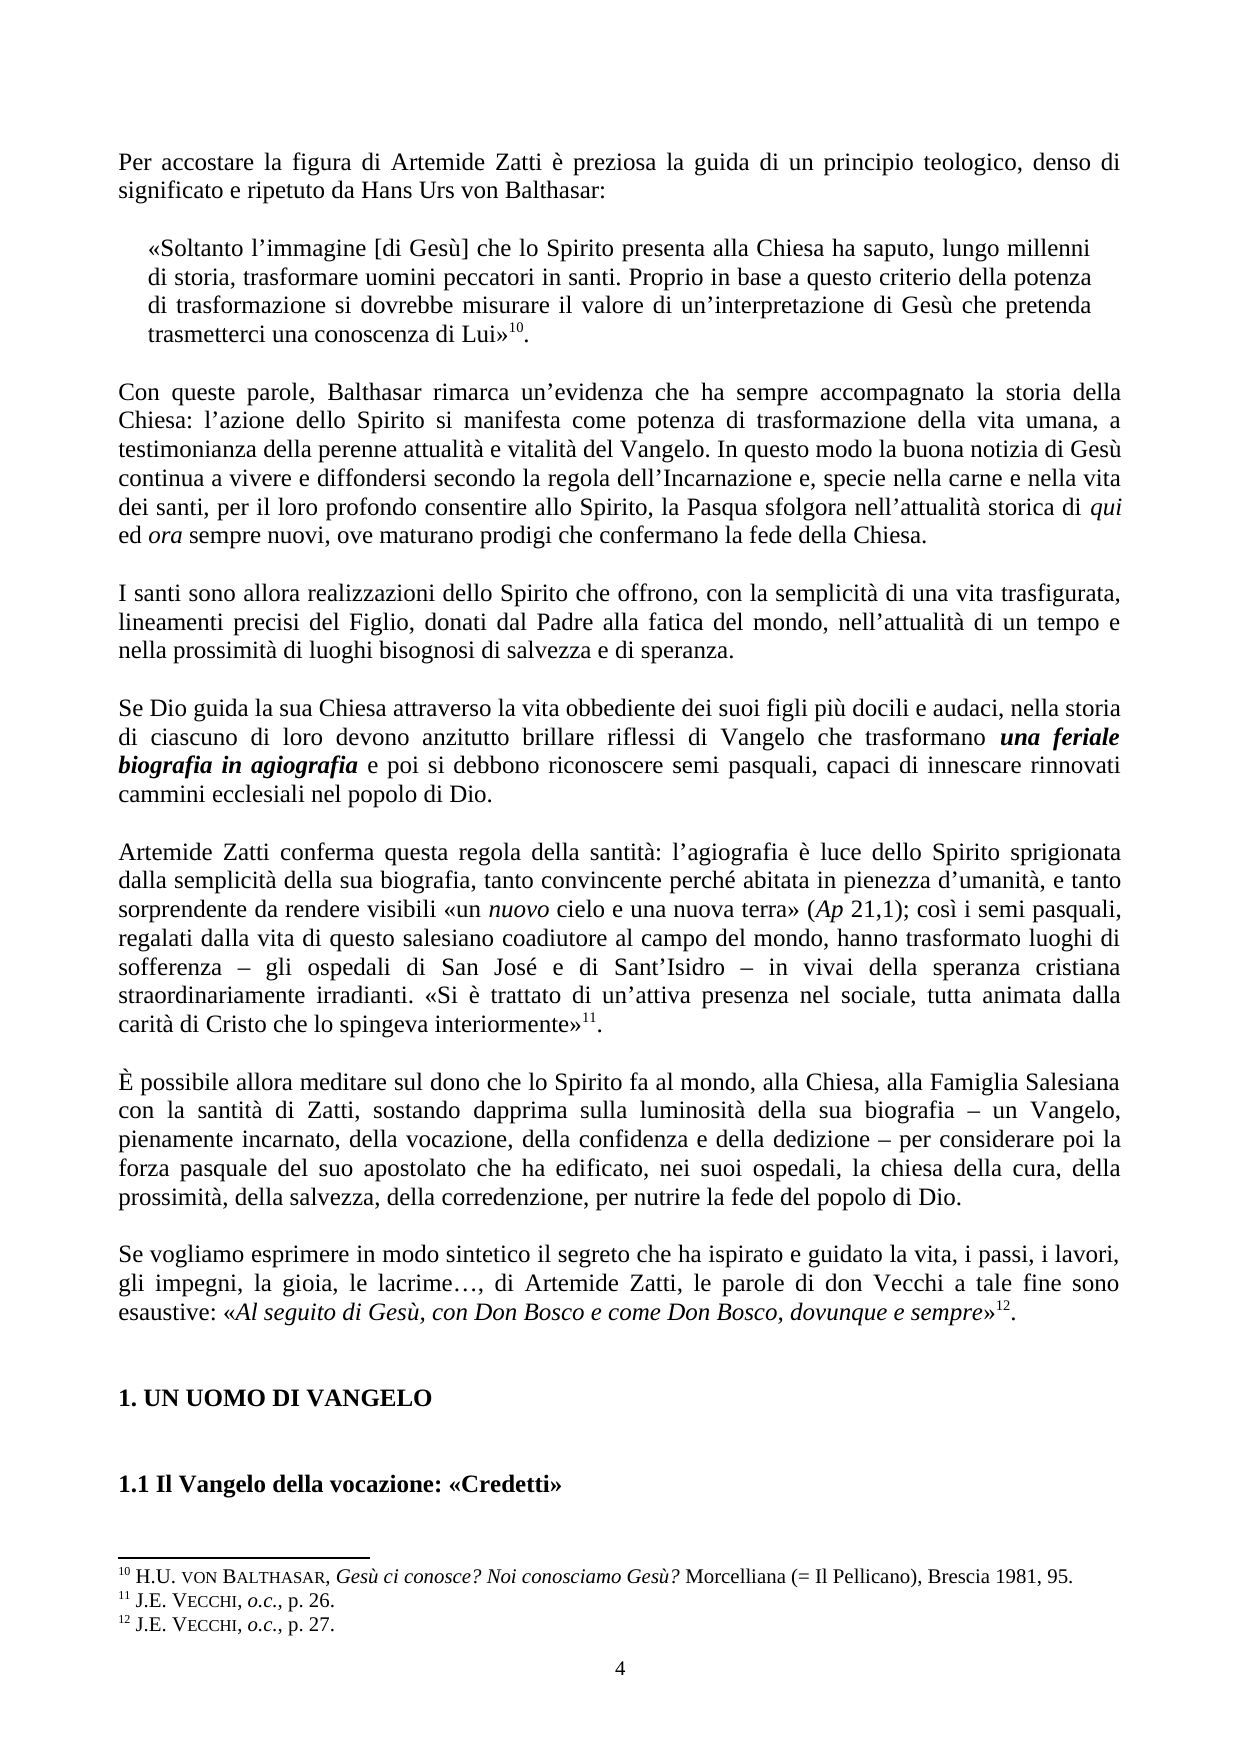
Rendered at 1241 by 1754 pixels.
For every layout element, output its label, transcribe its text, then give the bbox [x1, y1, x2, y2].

text Per accostare la figura di Artemide Zatti è preziosa la guida di un principio teologico, denso di significato e ripetuto da Hans Urs von Balthasar: [118, 147, 1122, 204]
text Con queste parole, Balthasar rimarca un’evidenza che ha sempre accompagnato la storia della Chiesa: l’azione dello Spirito si manifesta come potenza di trasformazione della vita umana, a testimonianza della perenne attualità e vitalità del Vangelo. In questo modo la buona notizia di Gesù continua a vivere e diffondersi secondo la regola dell’Incarnazione e, specie nella carne e nella vita dei santi, per il loro profondo consentire allo Spirito, la Pasqua sfolgora nell’attualità storica di qui ed ora sempre nuovi, ove maturano prodigi che confermano la fede della Chiesa. [118, 377, 1122, 549]
text È possibile allora meditare sul dono che lo Spirito fa al mondo, alla Chiesa, alla Famiglia Salesiana con la santità di Zatti, sostando dapprima sulla luminosità della sua biografia – un Vangelo, pienamente incarnato, della vocazione, della confidenza e della dedizione – per considerare poi la forza pasquale del suo apostolato che ha edificato, nei suoi ospedali, la chiesa della cura, della prossimità, della salvezza, della corredenzione, per nutrire la fede del popolo di Dio. [118, 1067, 1122, 1211]
text Artemide Zatti conferma questa regola della santità: l’agiografia è luce dello Spirito sprigionata dalla semplicità della sua biografia, tanto convincente perché abitata in pienezza d’umanità, e tanto sorprendente da rendere visibili «un nuovo cielo e una nuova terra» (Ap 21,1); così i semi pasquali, regalati dalla vita di questo salesiano coadiutore al campo del mondo, hanno trasformato luoghi di sofferenza – gli ospedali di San José e di Sant’Isidro – in vivai della speranza cristiana straordinariamente irradianti. «Si è trattato di un’attiva presenza nel sociale, tutta animata dalla carità di Cristo che lo spingeva interiormente». [118, 837, 1122, 1038]
text 1.1 Il Vangelo della vocazione: «Credetti» [118, 1469, 1122, 1498]
text «Soltanto l’immagine [di Gesù] che lo Spirito presenta alla Chiesa ha saputo, lungo millenni di storia, trasformare uomini peccatori in santi. Proprio in base a questo criterio della potenza di trasformazione si dovrebbe misurare il valore di un’interpretazione di Gesù che pretenda trasmetterci una conoscenza di Lui». [148, 233, 1092, 348]
text Se Dio guida la sua Chiesa attraverso la vita obbediente dei suoi figli più docili e audaci, nella storia di ciascuno di loro devono anzitutto brillare riflessi di Vangelo che trasformano una feriale biografia in agiografia e poi si debbono riconoscere semi pasquali, capaci di innescare rinnovati cammini ecclesiali nel popolo di Dio. [118, 693, 1122, 808]
text I santi sono allora realizzazioni dello Spirito che offrono, con la semplicità di una vita trasfigurata, lineamenti precisi del Figlio, donati dal Padre alla fatica del mondo, nell’attualità di un tempo e nella prossimità di luoghi bisognosi di salvezza e di speranza. [118, 578, 1122, 664]
text 1. UN UOMO DI VANGELO [118, 1383, 1122, 1412]
text Se vogliamo esprimere in modo sintetico il segreto che ha ispirato e guidato la vita, i passi, i lavori, gli impegni, la gioia, le lacrime…, di Artemide Zatti, le parole di don Vecchi a tale fine sono esaustive: «Al seguito di Gesù, con Don Bosco e come Don Bosco, dovunque e sempre». [118, 1239, 1122, 1326]
